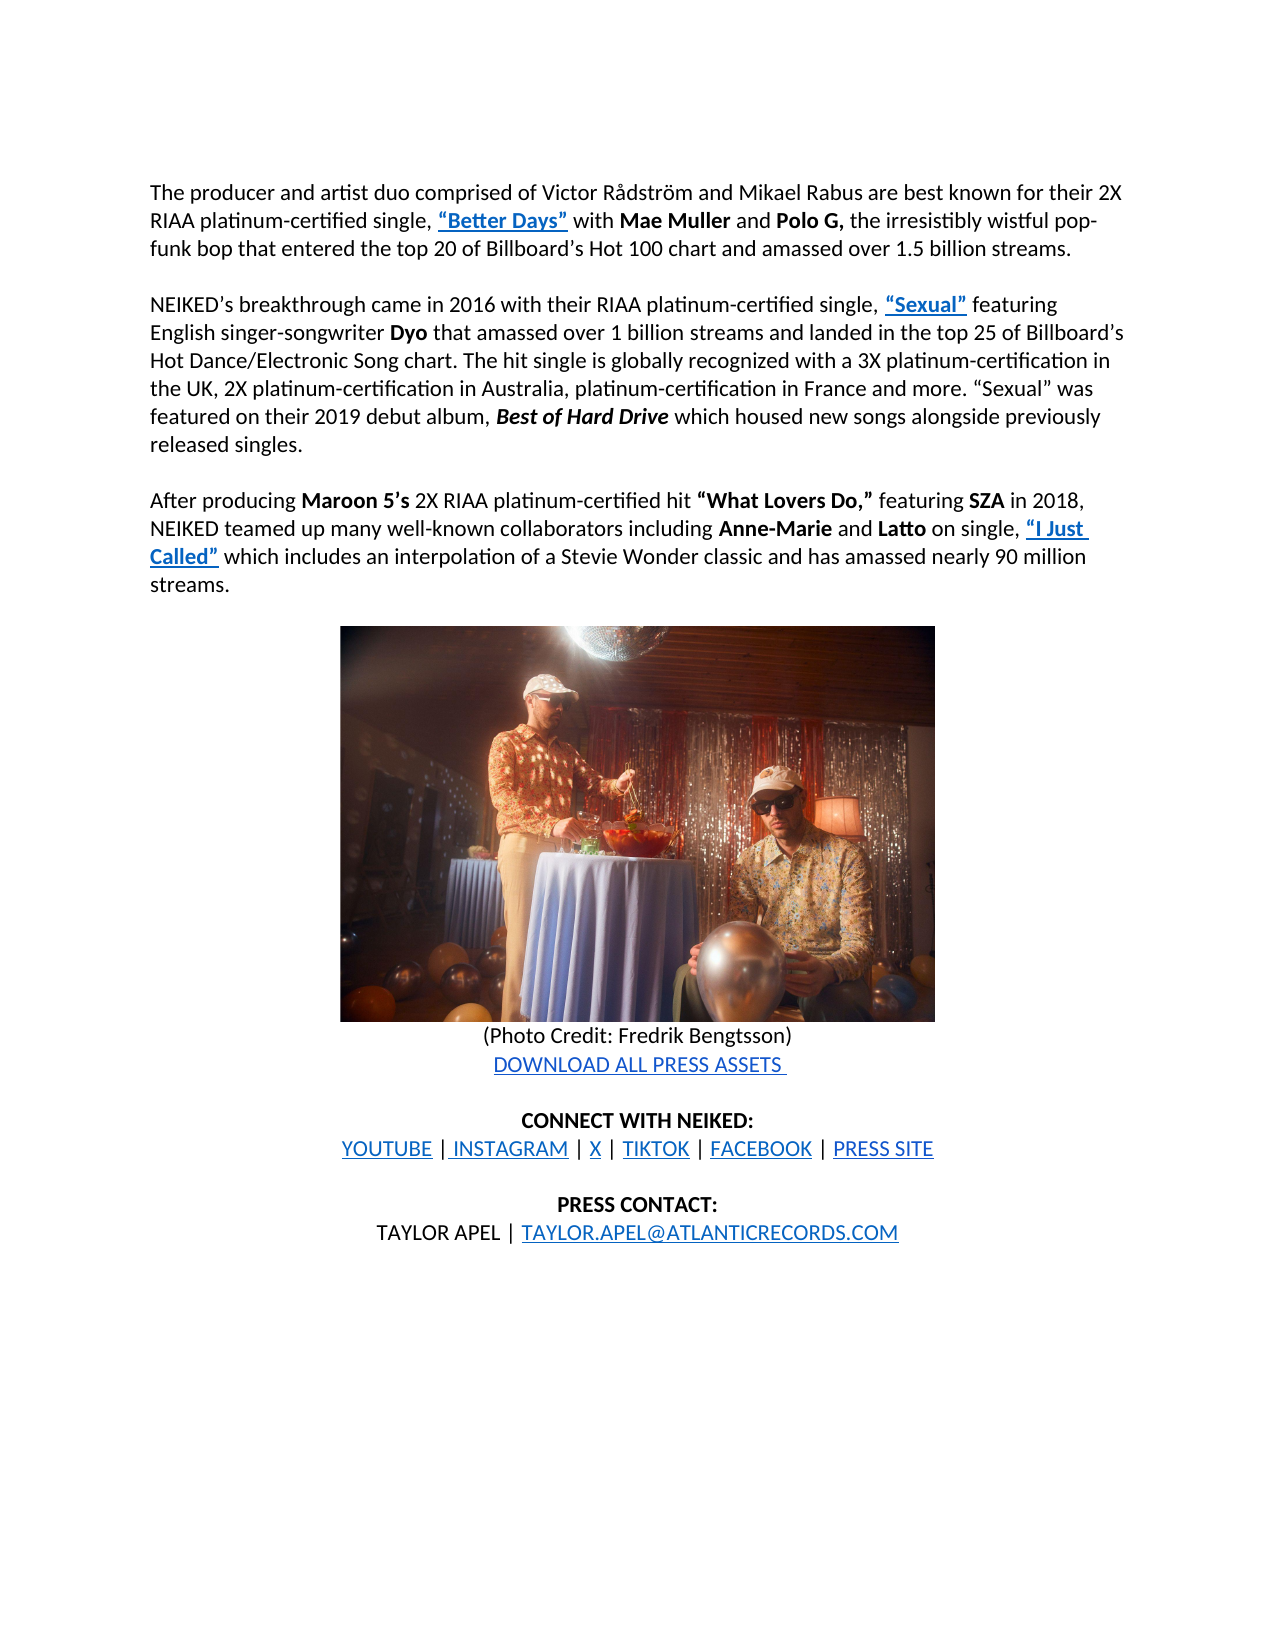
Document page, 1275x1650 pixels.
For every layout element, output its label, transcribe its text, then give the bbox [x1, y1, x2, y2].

text The producer and artist duo comprised of Victor Rådström and Mikael Rabus are best known for their 2X RIAA platinum-certified single, “Better Days” with Mae Muller and Polo G, the irresistibly wistful pop-funk bop that entered the top 20 of Billboard’s Hot 100 chart and amassed over 1.5 billion streams. [150, 178, 1125, 262]
text DOWNLOAD ALL PRESS ASSETS [150, 1050, 1125, 1078]
text NEIKED’s breakthrough came in 2016 with their RIAA platinum-certified single, “Sexual” featuring English singer-songwriter Dyo that amassed over 1 billion streams and landed in the top 25 of Billboard’s Hot Dance/Electronic Song chart. The hit single is globally recognized with a 3X platinum-certification in the UK, 2X platinum-certification in Australia, platinum-certification in France and more. “Sexual” was featured on their 2019 debut album, Best of Hard Drive which housed new songs alongside previously released singles. [150, 290, 1125, 458]
text CONNECT WITH NEIKED: [150, 1106, 1125, 1134]
text YOUTUBE | INSTAGRAM | X | TIKTOK | FACEBOOK | PRESS SITE [150, 1134, 1125, 1162]
text PRESS CONTACT: [150, 1190, 1125, 1218]
picture [340, 626, 935, 1022]
text (Photo Credit: Fredrik Bengtsson) [150, 1022, 1125, 1050]
text After producing Maroon 5’s 2X RIAA platinum-certified hit “What Lovers Do,” featuring SZA in 2018, NEIKED teamed up many well-known collaborators including Anne-Marie and Latto on single, “I Just Called” which includes an interpolation of a Stevie Wonder classic and has amassed nearly 90 million streams. [150, 486, 1125, 598]
text TAYLOR APEL | TAYLOR.APEL@ATLANTICRECORDS.COM [150, 1218, 1125, 1246]
